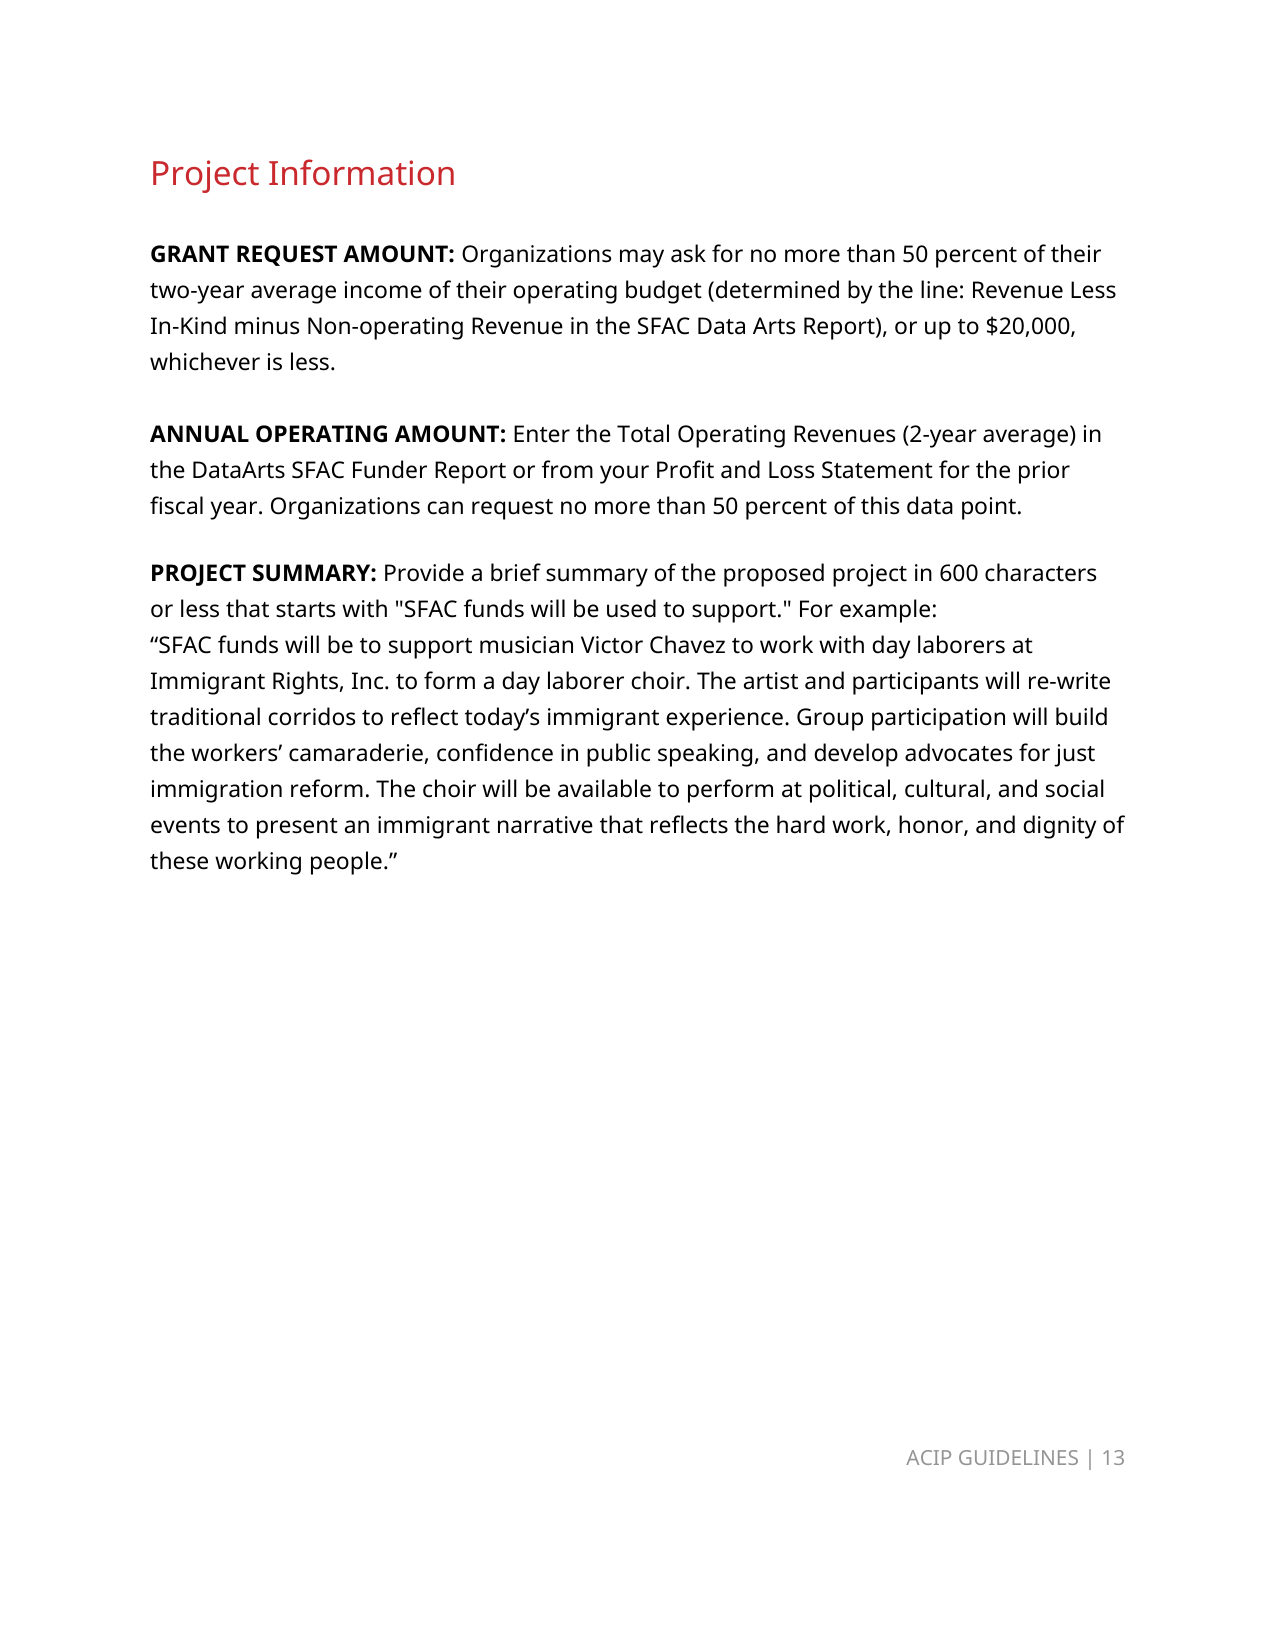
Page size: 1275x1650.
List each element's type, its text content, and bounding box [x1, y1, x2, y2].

text ANNUAL OPERATING AMOUNT: Enter the Total Operating Revenues (2-year average) in the DataArts SFAC Funder Report or from your Profit and Loss Statement for the prior fiscal year. Organizations can request no more than 50 percent of this data point. [150, 418, 1125, 553]
text “SFAC funds will be to support musician Victor Chavez to work with day laborers at Immigrant Rights, Inc. to form a day laborer choir. The artist and participants will re-write traditional corridos to reflect today’s immigrant experience. Group participation will build the workers’ camaraderie, confidence in public speaking, and develop advocates for just immigration reform. The choir will be available to perform at political, cultural, and social events to present an immigrant narrative that reflects the hard work, honor, and dignity of these working people.” [150, 629, 1125, 876]
text GRANT REQUEST AMOUNT: Organizations may ask for no more than 50 percent of their two-year average income of their operating budget (determined by the line: Revenue Less In-Kind minus Non-operating Revenue in the SFAC Data Arts Report), or up to $20,000, whichever is less. [150, 238, 1125, 377]
text Project Information [150, 150, 1125, 195]
text PROJECT SUMMARY: Provide a brief summary of the proposed project in 600 characters or less that starts with "SFAC funds will be used to support." For example: [150, 557, 1125, 624]
